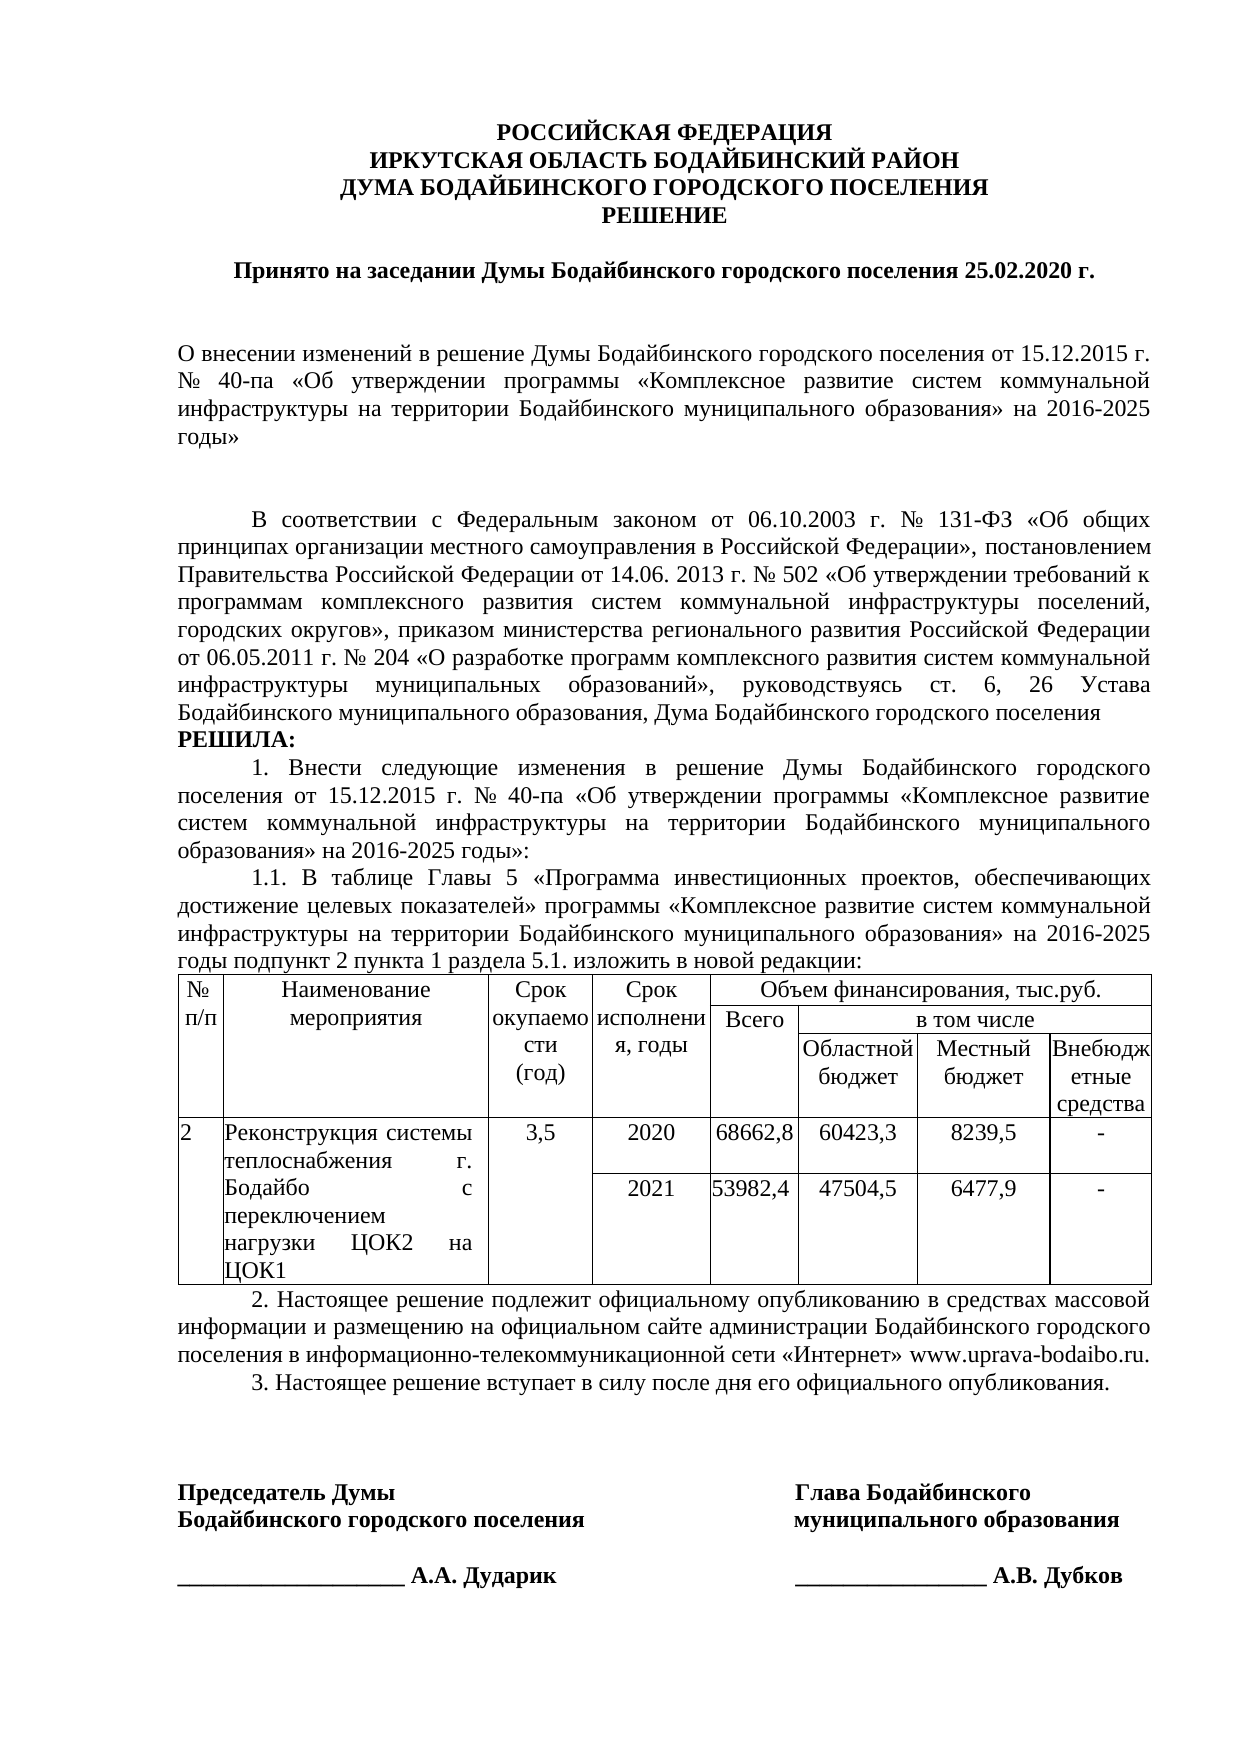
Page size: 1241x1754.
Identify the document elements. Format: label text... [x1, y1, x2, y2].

text Председатель Думы Глава Бодайбинского [177, 1478, 1152, 1506]
table_header Объем финансирования, тыс.руб. [711, 975, 1151, 1004]
text ___________________ А.А. Дударик ________________ А.В. Дубков [177, 1561, 1152, 1588]
table_header № п/п [179, 975, 223, 1117]
text ИРКУТСКАЯ ОБЛАСТЬ БОДАЙБИНСКИЙ РАЙОН [177, 146, 1152, 173]
text 1.1. В таблице Главы 5 «Программа инвестиционных проектов, обеспечивающих достижение целевых показателей» программы «Комплексное развитие систем коммунальной инфраструктуры на территории Бодайбинского муниципального образования» на 2016-2025 годы подпункт 2 пункта 1 раздела 5.1. изложить в новой редакции: [177, 863, 1152, 974]
table_cell в том числе [799, 1006, 1151, 1033]
text Бодайбинского городского поселения муниципального образования [177, 1506, 1152, 1533]
text 1. Внести следующие изменения в решение Думы Бодайбинского городского поселения от 15.12.2015 г. № 40-па «Об утверждении программы «Комплексное развитие систем коммунальной инфраструктуры на территории Бодайбинского муниципального образования» на 2016-2025 годы»: [177, 753, 1152, 863]
table_cell 60423,3 [799, 1118, 917, 1173]
table_cell 47504,5 [799, 1174, 917, 1284]
table_cell 2021 [593, 1174, 710, 1284]
text РОССИЙСКАЯ ФЕДЕРАЦИЯ [177, 118, 1152, 146]
table_cell 2020 [593, 1118, 710, 1173]
text 2. Настоящее решение подлежит официальному опубликованию в средствах массовой информации и размещению на официальном сайте администрации Бодайбинского городского поселения в информационно-телекоммуникационной сети «Интернет» www.uprava-bodaibo.ru. [177, 1285, 1152, 1367]
table_header Наименование мероприятия [224, 975, 488, 1117]
table_cell 68662,8 [711, 1118, 798, 1173]
table_cell Внебюджетные средства [1051, 1034, 1151, 1117]
text О внесении изменений в решение Думы Бодайбинского городского поселения от 15.12.2015 г. № 40-па «Об утверждении программы «Комплексное развитие систем коммунальной инфраструктуры на территории Бодайбинского муниципального образования» на 2016-2025 годы» [177, 339, 1152, 449]
table_cell Всего [711, 1006, 798, 1117]
text ДУМА БОДАЙБИНСКОГО ГОРОДСКОГО ПОСЕЛЕНИЯ [177, 173, 1152, 201]
table_cell 2 [179, 1118, 223, 1284]
table_cell 53982,4 [711, 1174, 798, 1284]
table_cell Местный бюджет [918, 1034, 1049, 1117]
table_header Срок исполнения, годы [593, 975, 710, 1117]
text В соответствии с Федеральным законом от 06.10.2003 г. № 131-ФЗ «Об общих принципах организации местного самоуправления в Российской Федерации», постановлением Правительства Российской Федерации от 14.06. 2013 г. № 502 «Об утверждении требований к программам комплексного развития систем коммунальной инфраструктуры поселений, городских округов», приказом министерства регионального развития Российской Федерации от 06.05.2011 г. № 204 «О разработке программ комплексного развития систем коммунальной инфраструктуры муниципальных образований», руководствуясь ст. 6, 26 Устава Бодайбинского муниципального образования, Дума Бодайбинского городского поселения [177, 504, 1152, 725]
table_header Срок окупаемости (год) [489, 975, 592, 1117]
table_cell 8239,5 [918, 1118, 1049, 1173]
text 3. Настоящее решение вступает в силу после дня его официального опубликования. [177, 1367, 1152, 1395]
table_cell - [1051, 1118, 1151, 1173]
text Принято на заседании Думы Бодайбинского городского поселения 25.02.2020 г. [177, 256, 1152, 284]
text РЕШИЛА: [177, 725, 1152, 753]
table_cell 3,5 [489, 1118, 592, 1284]
table_cell - [1051, 1174, 1151, 1284]
text РЕШЕНИЕ [177, 201, 1152, 228]
table_cell Областной бюджет [799, 1034, 917, 1117]
table_cell 6477,9 [918, 1174, 1049, 1284]
table_cell Реконструкция системы теплоснабжения г. Бодайбо с переключением нагрузки ЦОК2 на ЦОК1 [224, 1118, 488, 1284]
